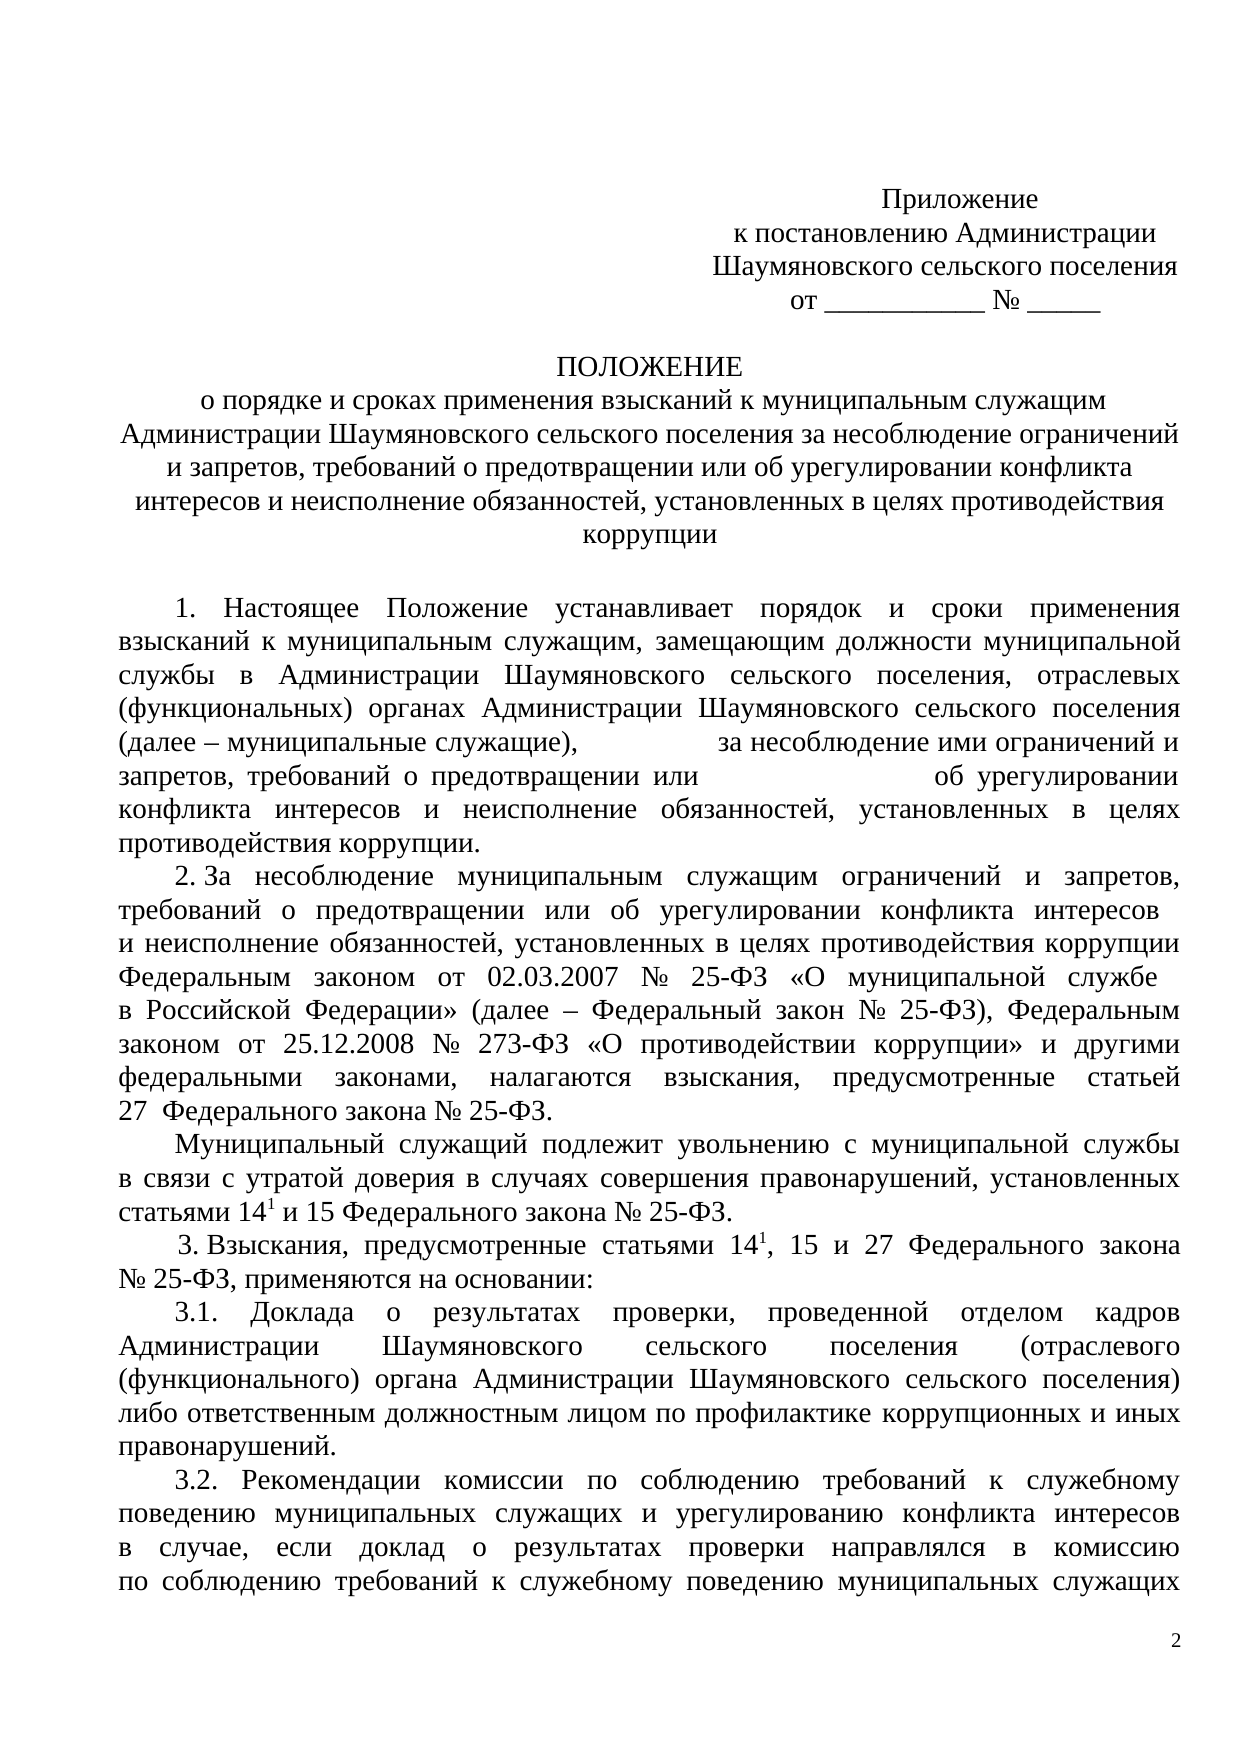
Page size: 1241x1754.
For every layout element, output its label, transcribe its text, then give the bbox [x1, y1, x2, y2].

text от ___________ № _____ [709, 282, 1181, 315]
text 2. За несоблюдение муниципальным служащим ограничений и запретов, требований о предотвращении или об урегулировании конфликта интересов и неисполнение обязанностей, установленных в целях противодействия коррупции Федеральным законом от 02.03.2007 № 25-ФЗ «О муниципальной службе в Российской Федерации» (далее – Федеральный закон № 25-ФЗ), Федеральным законом от 25.12.2008 № 273-ФЗ «О противодействии коррупции» и другими федеральными законами, налагаются взыскания, предусмотренные статьей 27 Федерального закона № 25-ФЗ. [118, 858, 1181, 1127]
text Приложение [118, 181, 1181, 215]
text ПОЛОЖЕНИЕ о порядке и сроках применения взысканий к муниципальным служащим Администрации Шаумяновского сельского поселения за несоблюдение ограничений и запретов, требований о предотвращении или об урегулировании конфликта интересов и неисполнение обязанностей, установленных в целях противодействия коррупции [118, 349, 1181, 550]
text к постановлению Администрации Шаумяновского сельского поселения [709, 215, 1181, 282]
text 3. Взыскания, предусмотренные статьями 141, 15 и 27 Федерального закона № 25-ФЗ, применяются на основании: [118, 1227, 1181, 1294]
text 1. Настоящее Положение устанавливает порядок и сроки применения взысканий к муниципальным служащим, замещающим должности муниципальной службы в Администрации Шаумяновского сельского поселения, отраслевых (функциональных) органах Администрации Шаумяновского сельского поселения (далее – муниципальные служащие), за несоблюдение ими ограничений и запретов, требований о предотвращении или об урегулировании конфликта интересов и неисполнение обязанностей, установленных в целях противодействия коррупции. [118, 590, 1181, 858]
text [118, 1462, 1181, 1596]
text 3.1. Доклада о результатах проверки, проведенной отделом кадров Администрации Шаумяновского сельского поселения (отраслевого (функционального) органа Администрации Шаумяновского сельского поселения) либо ответственным должностным лицом по профилактике коррупционных и иных правонарушений. [118, 1294, 1181, 1462]
text Муниципальный служащий подлежит увольнению с муниципальной службы в связи с утратой доверия в случаях совершения правонарушений, установленных статьями 141 и 15 Федерального закона № 25-ФЗ. [118, 1127, 1181, 1227]
